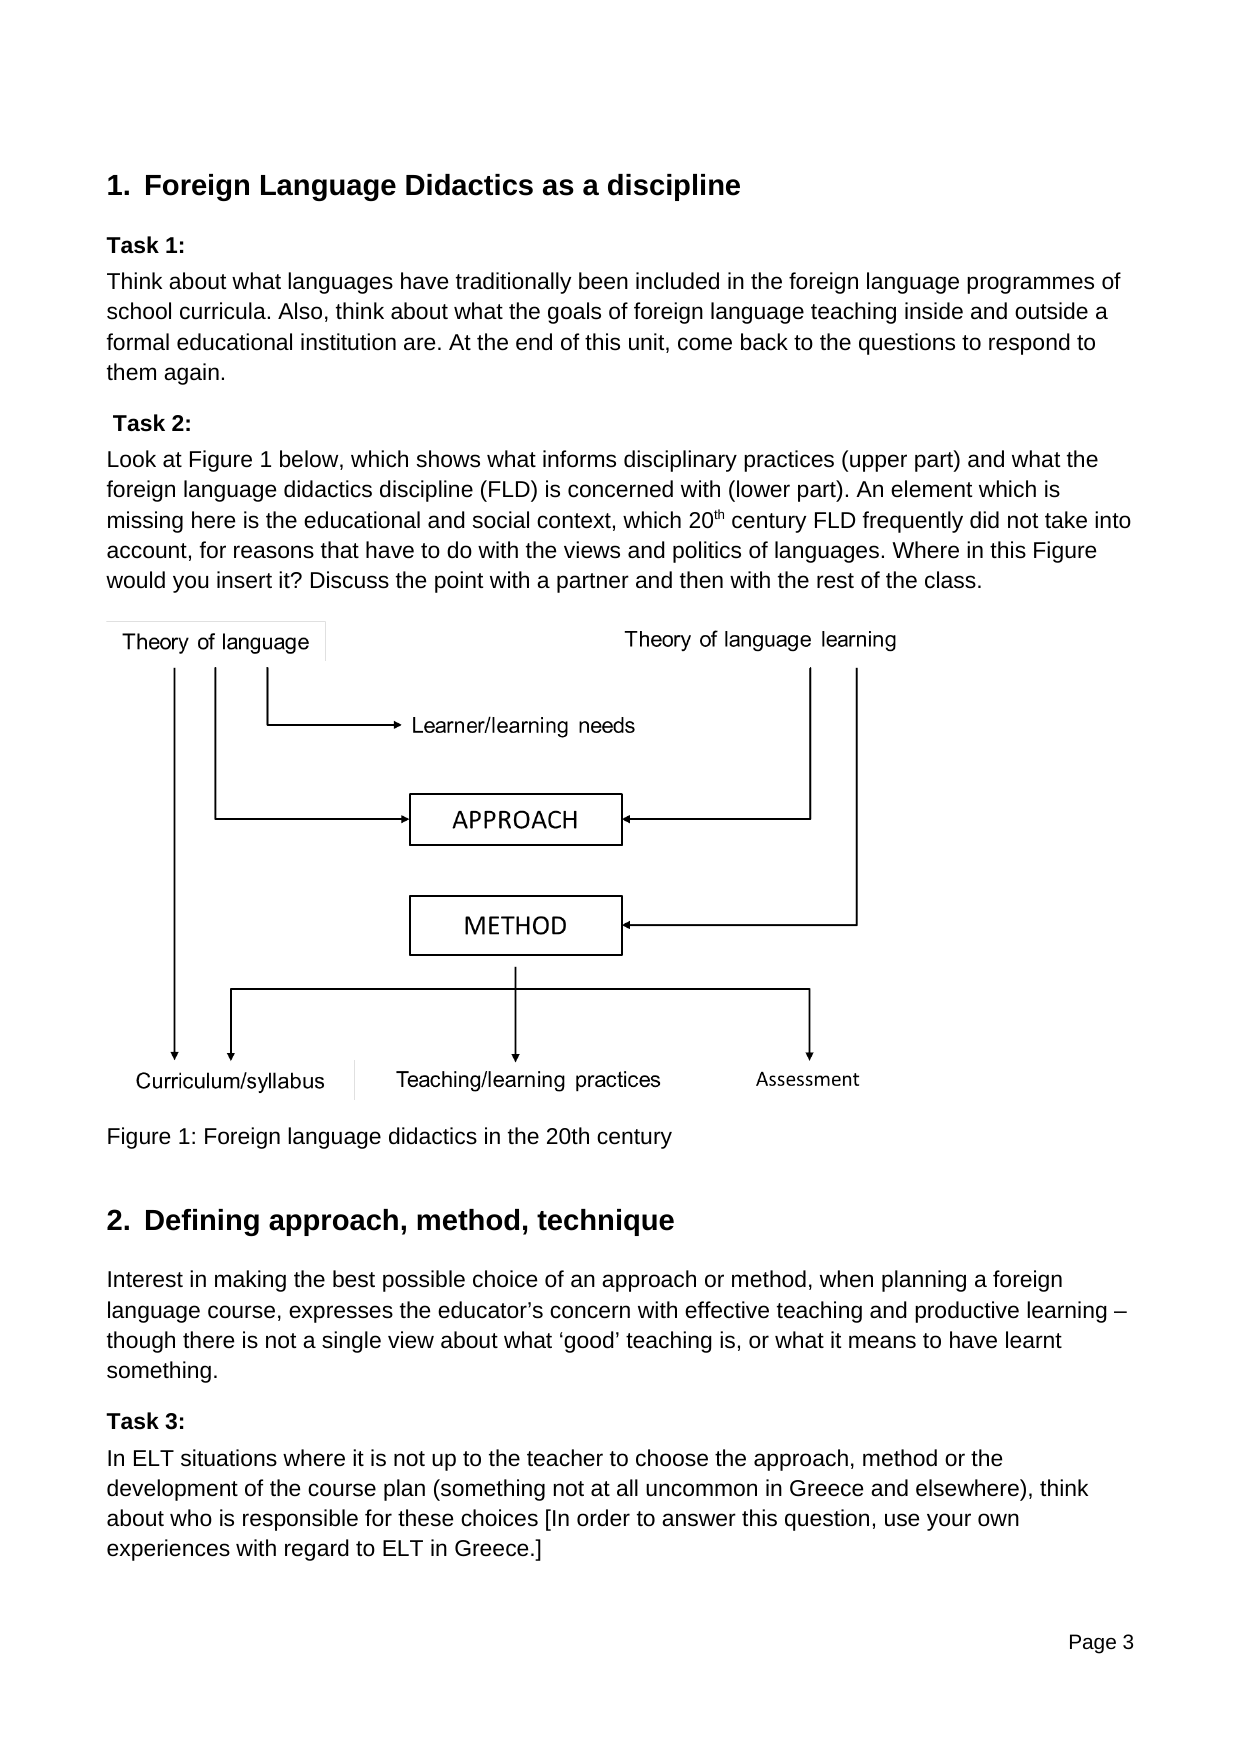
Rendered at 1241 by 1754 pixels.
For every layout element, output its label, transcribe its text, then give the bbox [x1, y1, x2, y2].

text Figure 1: Foreign language didactics in the 20th century [106, 1123, 1134, 1149]
text In ELT situations where it is not up to the teacher to choose the approach, method or the development of the course plan (something not at all uncommon in Greece and elsewhere), think about who is responsible for these choices [In order to answer this question, use your own experiences with regard to ELT in Greece.] [106, 1444, 1134, 1561]
subtitle Defining approach, method, technique [106, 1203, 1134, 1236]
text Task 3: [106, 1408, 1134, 1434]
text Think about what languages have traditionally been included in the foreign language programmes of school curricula. Also, think about what the goals of foreign language teaching inside and outside a formal educational institution are. At the end of this unit, come back to the questions to respond to them again. [106, 268, 1134, 385]
text Interest in making the best possible choice of an approach or method, when planning a foreign language course, expresses the educator’s concern with effective teaching and productive learning –though there is not a single view about what ‘good’ teaching is, or what it means to have learnt something. [106, 1266, 1134, 1383]
text Task 2: [106, 410, 1134, 436]
text Look at Figure 1 below, which shows what informs disciplinary practices (upper part) and what the foreign language didactics discipline (FLD) is concerned with (lower part). An element which is missing here is the educational and social context, which 20th century FLD frequently did not take into account, for reasons that have to do with the views and politics of languages. Where in this Figure would you insert it? Discuss the point with a partner and then with the rest of the class. [106, 446, 1134, 593]
picture [106, 618, 919, 1107]
subtitle Foreign Language Didactics as a discipline [106, 168, 1134, 202]
text Task 1: [106, 232, 1134, 258]
